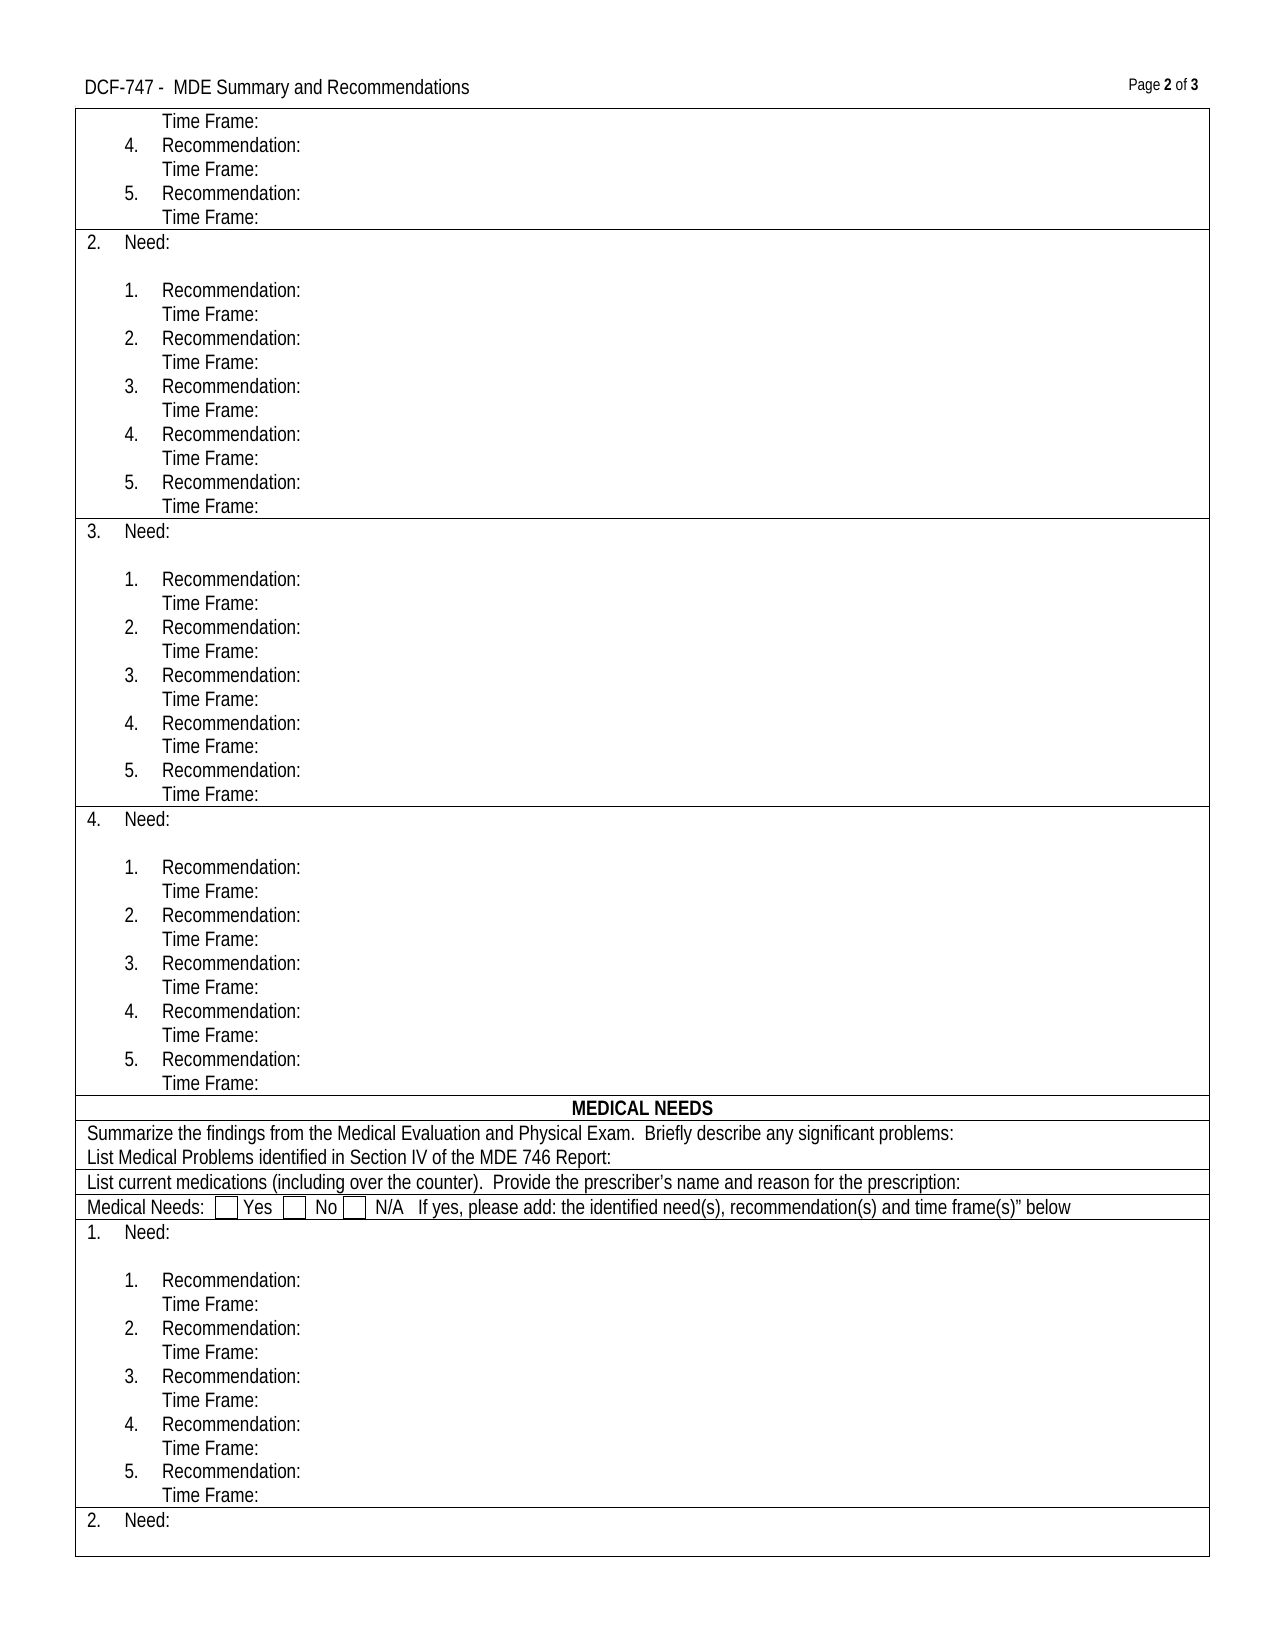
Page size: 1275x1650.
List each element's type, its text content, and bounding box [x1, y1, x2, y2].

table_cell List current medications (including over the counter). Provide the prescriber’s name and reason for the prescription: [76, 1170, 1209, 1194]
table_cell Summarize the findings from the Medical Evaluation and Physical Exam. Briefly describe any significant problems: List Medical Problems identified in Section IV of the MDE 746 Report: [76, 1121, 1209, 1169]
table_cell MEDICAL NEEDS [76, 1096, 1209, 1120]
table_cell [76, 1220, 1209, 1507]
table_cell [76, 109, 1209, 229]
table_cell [76, 230, 1209, 518]
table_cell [76, 1508, 1209, 1556]
table_cell Medical Needs: Yes No N/A If yes, please add: the identified need(s), recommendation(s) and time frame(s)” below [76, 1195, 1209, 1219]
